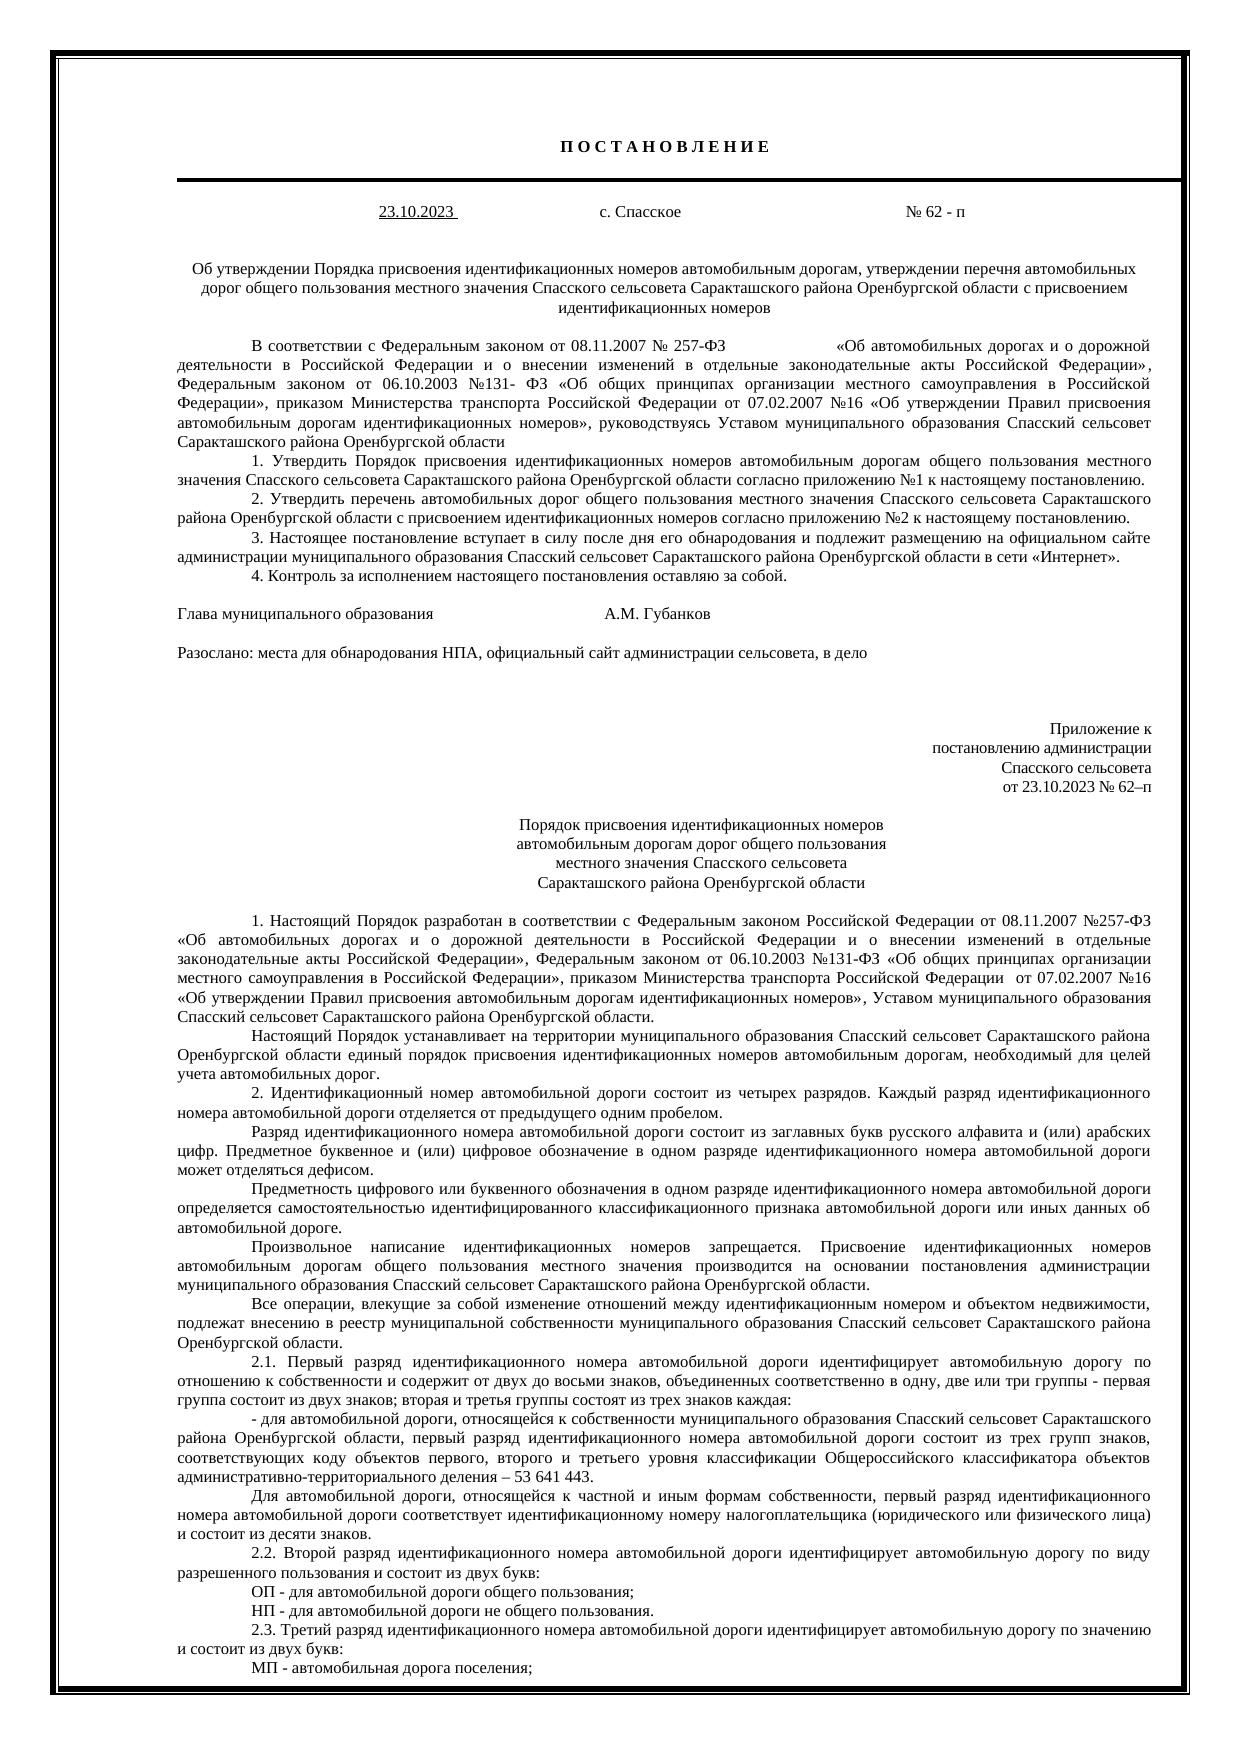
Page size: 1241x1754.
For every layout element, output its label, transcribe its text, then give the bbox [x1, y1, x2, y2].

text Предметность цифрового или буквенного обозначения в одном разряде идентификационного номера автомобильной дороги определяется самостоятельностью идентифицированного классификационного признака автомобильной дороги или иных данных об автомобильной дороге. [177, 1179, 1152, 1237]
text ОП - для автомобильной дороги общего пользования; [177, 1582, 1152, 1601]
text - для автомобильной дороги, относящейся к собственности муниципального образования Спасский сельсовет Саракташского района Оренбургской области, первый разряд идентификационного номера автомобильной дороги состоит из трех групп знаков, соответствующих коду объектов первого, второго и третьего уровня классификации Общероссийского классификатора объектов административно-территориального деления – 53 641 443. [177, 1409, 1152, 1486]
text Разряд идентификационного номера автомобильной дороги состоит из заглавных букв русского алфавита и (или) арабских цифр. Предметное буквенное и (или) цифровое обозначение в одном разряде идентификационного номера автомобильной дороги может отделяться дефисом. [177, 1122, 1152, 1179]
text местного значения Спасского сельсовета [177, 853, 1152, 872]
text 1. Настоящий Порядок разработан в соответствии с Федеральным законом Российской Федерации от 08.11.2007 №257-ФЗ «Об автомобильных дорогах и о дорожной деятельности в Российской Федерации и о внесении изменений в отдельные законодательные акты Российской Федерации», Федеральным законом от 06.10.2003 №131-ФЗ «Об общих принципах организации местного самоуправления в Российской Федерации», приказом Министерства транспорта Российской Федерации от 07.02.2007 №16 «Об утверждении Правил присвоения автомобильным дорогам идентификационных номеров», Уставом муниципального образования Спасский сельсовет Саракташского района Оренбургской области. [177, 911, 1152, 1026]
text В соответствии с Федеральным законом от 08.11.2007 № 257-ФЗ «Об автомобильных дорогах и о дорожной деятельности в Российской Федерации и о внесении изменений в отдельные законодательные акты Российской Федерации», Федеральным законом от 06.10.2003 №131- ФЗ «Об общих принципах организации местного самоуправления в Российской Федерации», приказом Министерства транспорта Российской Федерации от 07.02.2007 №16 «Об утверждении Правил присвоения автомобильным дорогам идентификационных номеров», руководствуясь Уставом муниципального образования Спасский сельсовет Саракташского района Оренбургской области [177, 336, 1152, 451]
text 2.2. Второй разряд идентификационного номера автомобильной дороги идентифицирует автомобильную дорогу по виду разрешенного пользования и состоит из двух букв: [177, 1543, 1152, 1582]
text от 23.10.2023 № 62–п [723, 777, 1152, 796]
text Спасского сельсовета [723, 757, 1152, 777]
text 23.10.2023 с. Спасское № 62 - п [177, 202, 1167, 221]
text 2. Идентификационный номер автомобильной дороги состоит из четырех разрядов. Каждый разряд идентификационного номера автомобильной дороги отделяется от предыдущего одним пробелом. [177, 1083, 1152, 1122]
text Настоящий Порядок устанавливает на территории муниципального образования Спасский сельсовет Саракташского района Оренбургской области единый порядок присвоения идентификационных номеров автомобильным дорогам, необходимый для целей учета автомобильных дорог. [177, 1026, 1152, 1083]
text П О С Т А Н О В Л Е Н И Е [177, 137, 1152, 156]
text Приложение к [177, 719, 1152, 738]
text НП - для автомобильной дороги не общего пользования. [177, 1601, 1152, 1620]
text Для автомобильной дороги, относящейся к частной и иным формам собственности, первый разряд идентификационного номера автомобильной дороги соответствует идентификационному номеру налогоплательщика (юридического или физического лица) и состоит из десяти знаков. [177, 1486, 1152, 1543]
text Порядок присвоения идентификационных номеров [177, 815, 1152, 834]
text Саракташского района Оренбургской области [177, 872, 1152, 892]
text 3. Настоящее постановление вступает в силу после дня его обнародования и подлежит размещению на официальном сайте администрации муниципального образования Спасский сельсовет Саракташского района Оренбургской области в сети «Интернет». [177, 527, 1152, 566]
text Разослано: места для обнародования НПА, официальный сайт администрации сельсовета, в дело [177, 642, 1152, 662]
text автомобильным дорогам дорог общего пользования [177, 834, 1152, 853]
text 2.1. Первый разряд идентификационного номера автомобильной дороги идентифицирует автомобильную дорогу по отношению к собственности и содержит от двух до восьми знаков, объединенных соответственно в одну, две или три группы - первая группа состоит из двух знаков; вторая и третья группы состоят из трех знаков каждая: [177, 1352, 1152, 1409]
text Произвольное написание идентификационных номеров запрещается. Присвоение идентификационных номеров автомобильным дорогам общего пользования местного значения производится на основании постановления администрации муниципального образования Спасский сельсовет Саракташского района Оренбургской области. [177, 1237, 1152, 1294]
text постановлению администрации [723, 738, 1152, 757]
text 2. Утвердить перечень автомобильных дорог общего пользования местного значения Спасского сельсовета Саракташского района Оренбургской области с присвоением идентификационных номеров согласно приложению №2 к настоящему постановлению. [177, 489, 1152, 527]
text Глава муниципального образования А.М. Губанков [177, 604, 1152, 623]
text МП - автомобильная дорога поселения; [177, 1658, 1152, 1677]
text Об утверждении Порядка присвоения идентификационных номеров автомобильным дорогам, утверждении перечня автомобильных дорог общего пользования местного значения Спасского сельсовета Саракташского района Оренбургской области с присвоением идентификационных номеров [177, 259, 1152, 317]
text 2.3. Третий разряд идентификационного номера автомобильной дороги идентифицирует автомобильную дорогу по значению и состоит из двух букв: [177, 1620, 1152, 1658]
text Все операции, влекущие за собой изменение отношений между идентификационным номером и объектом недвижимости, подлежат внесению в реестр муниципальной собственности муниципального образования Спасский сельсовет Саракташского района Оренбургской области. [177, 1294, 1152, 1352]
text 1. Утвердить Порядок присвоения идентификационных номеров автомобильным дорогам общего пользования местного значения Спасского сельсовета Саракташского района Оренбургской области согласно приложению №1 к настоящему постановлению. [177, 451, 1152, 489]
text 4. Контроль за исполнением настоящего постановления оставляю за собой. [177, 566, 1152, 585]
